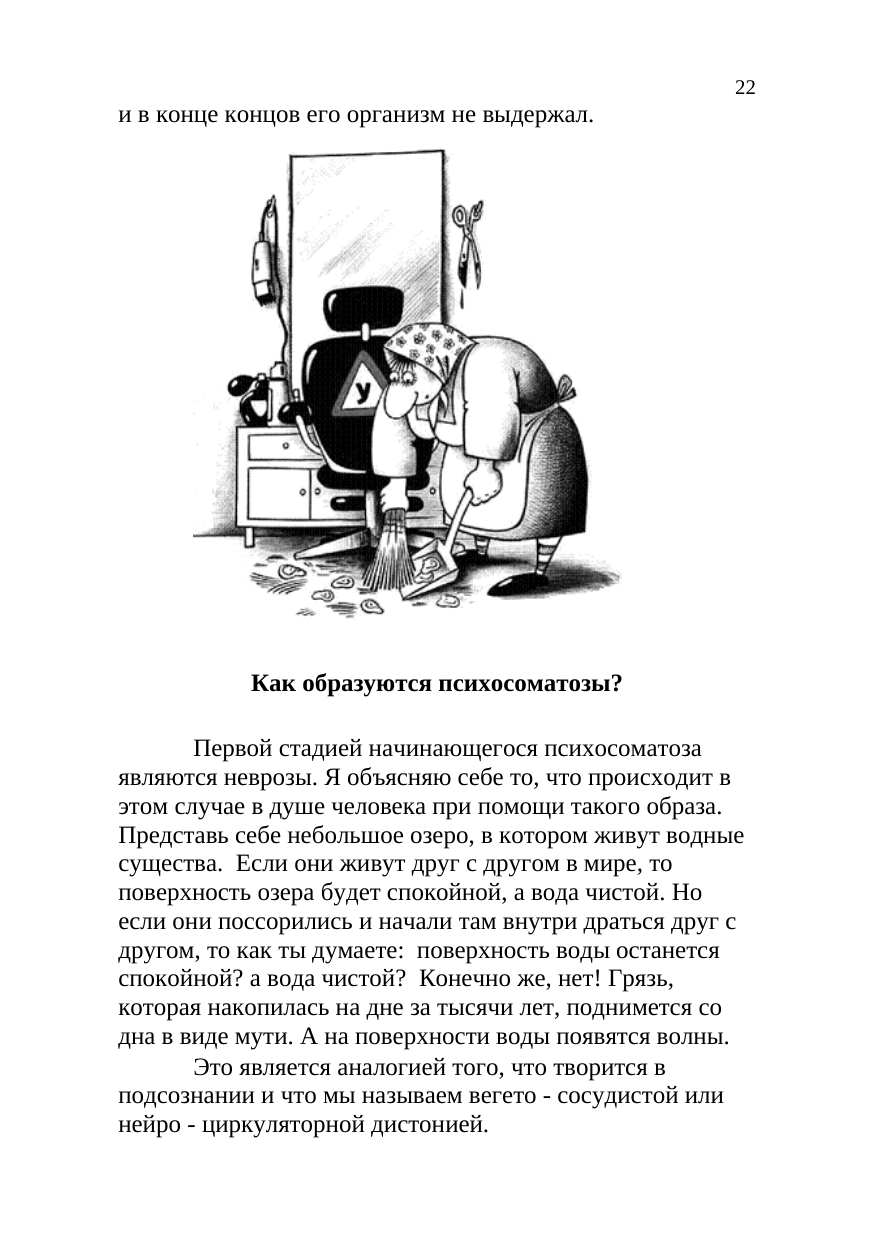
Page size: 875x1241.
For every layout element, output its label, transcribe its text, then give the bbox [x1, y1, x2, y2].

text Первой стадией начинающегося психосоматоза являются неврозы. Я объясняю себе то, что происходит в этом случае в душе человека при помощи такого образа. Представь себе небольшое озеро, в котором живут водные существа. Если они живут друг с другом в мире, то поверхность озера будет спокойной, а вода чистой. Но если они поссорились и начали там внутри драться друг с другом, то как ты думаете: поверхность воды останется спокойной? а вода чистой? Конечно же, нет! Грязь, которая накопилась на дне за тысячи лет, поднимется со дна в виде мути. А на поверхности воды появятся волны. [118, 733, 756, 1050]
subtitle Как образуются психосоматозы? [118, 668, 756, 696]
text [118, 99, 756, 128]
picture [193, 130, 623, 643]
text Это является аналогией того, что творится в подсознании и что мы называем вегето - сосудистой или нейро - циркуляторной дистонией. [118, 1052, 756, 1138]
